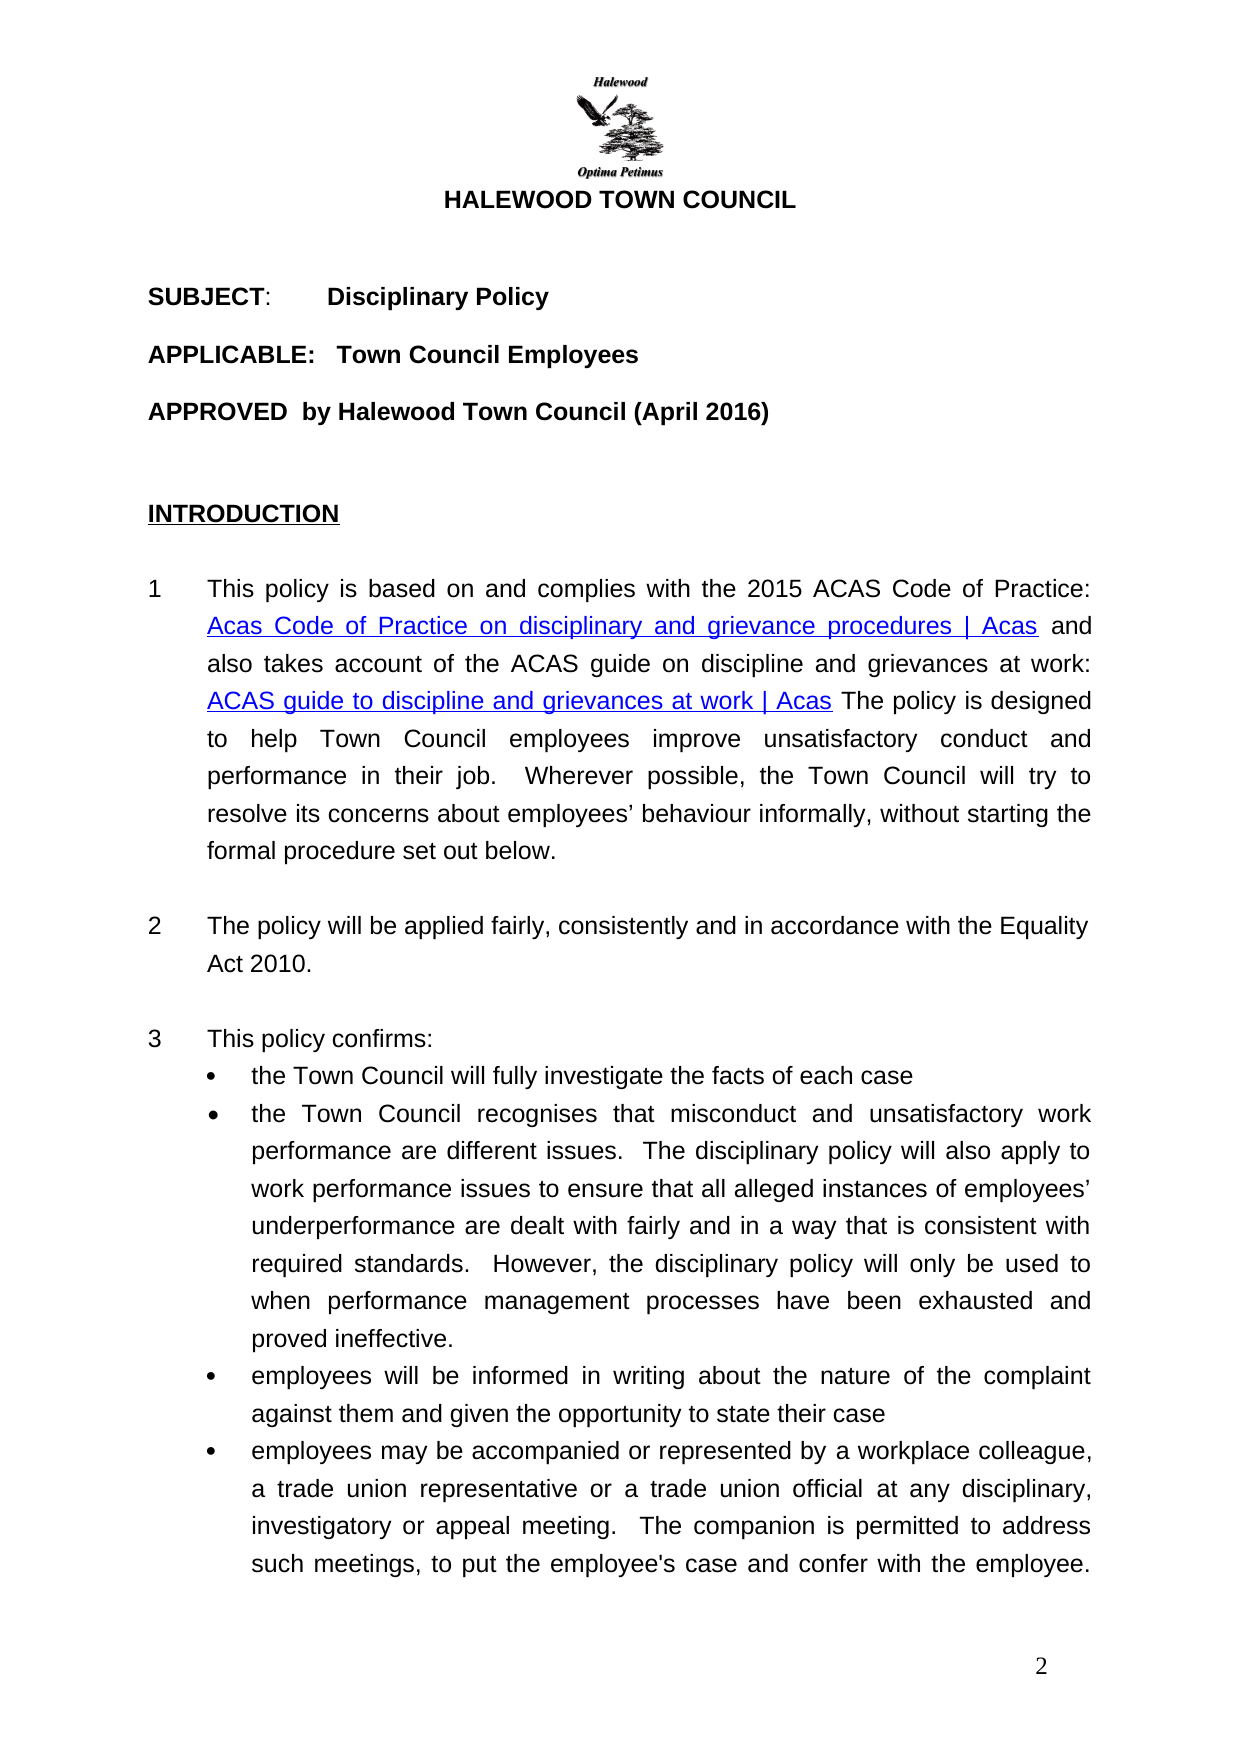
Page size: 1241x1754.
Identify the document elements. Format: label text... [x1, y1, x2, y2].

table_cell APPLICABLE: Town Council Employees APPROVED by Halewood Town Council (April 2016) [136, 340, 1113, 454]
list This policy confirms: [148, 1017, 1092, 1054]
text INTRODUCTION [148, 492, 1092, 529]
picture [576, 73, 664, 179]
table_header SUBJECT: Disciplinary Policy [136, 253, 1113, 339]
list The policy will be applied fairly, consistently and in accordance with the Equality Act 2010. [148, 904, 1092, 979]
list the Town Council will fully investigate the facts of each case [207, 1054, 1092, 1092]
list employees will be informed in writing about the nature of the complaint against them and given the opportunity to state their case [207, 1354, 1092, 1429]
list the Town Council recognises that misconduct and unsatisfactory work performance are different issues. The disciplinary policy will also apply to work performance issues to ensure that all alleged instances of employees’ underperformance are dealt with fairly and in a way that is consistent with required standards. However, the disciplinary policy will only be used to when performance management processes have been exhausted and proved ineffective. [207, 1092, 1092, 1354]
text HALEWOOD TOWN COUNCIL [148, 178, 1092, 216]
list This policy is based on and complies with the 2015 ACAS Code of Practice: Acas Code of Practice on disciplinary and grievance procedures | Acas and also takes account of the ACAS guide on discipline and grievances at work: ACAS guide to discipline and grievances at work | Acas The policy is designed to help Town Council employees improve unsatisfactory conduct and performance in their job. Wherever possible, the Town Council will try to resolve its concerns about employees’ behaviour informally, without starting the formal procedure set out below. [148, 567, 1092, 867]
